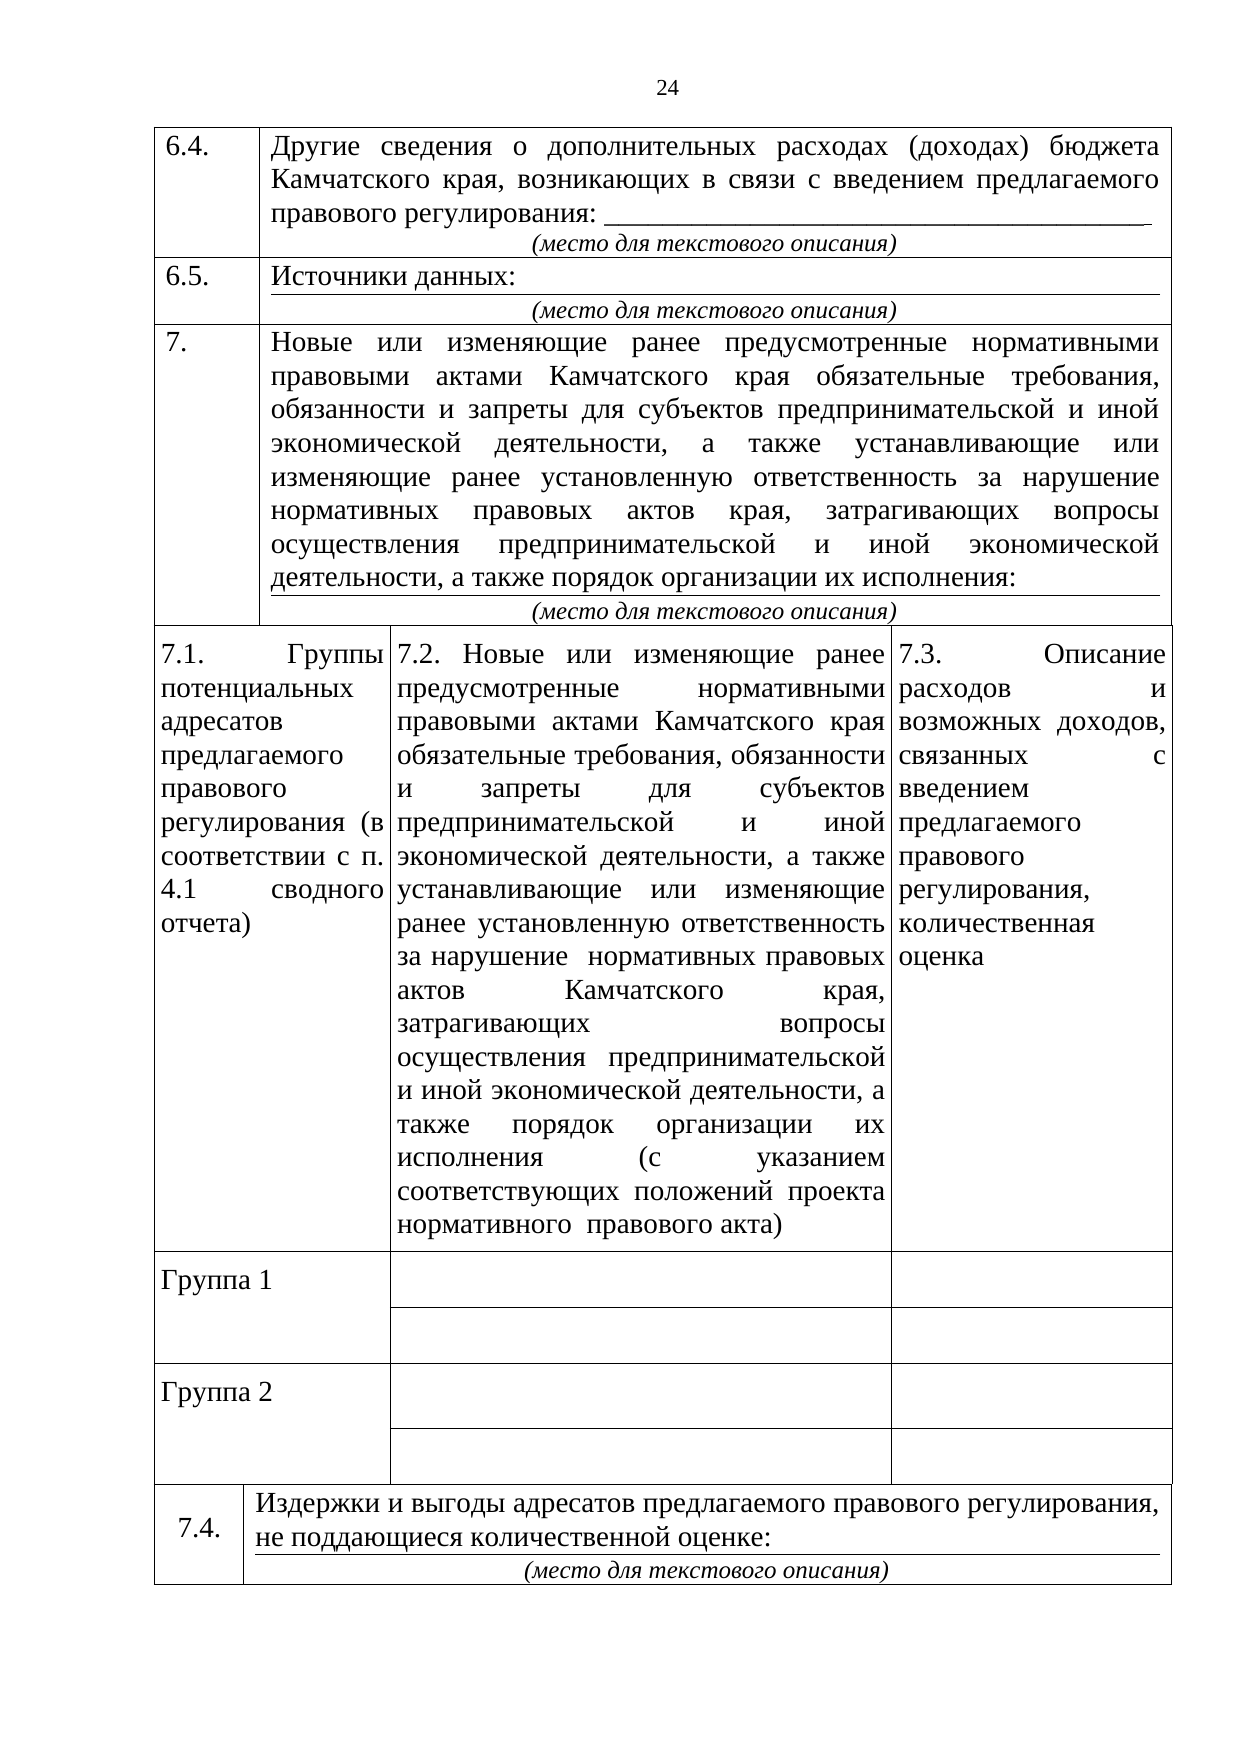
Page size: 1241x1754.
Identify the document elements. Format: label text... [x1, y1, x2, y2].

table_cell 7. [155, 325, 259, 625]
table_cell [892, 1252, 1172, 1307]
table_cell Группа 2 [155, 1364, 390, 1484]
table_cell Новые или изменяющие ранее предусмотренные нормативными правовыми актами Камчатского края обязательные требования, обязанности и запреты для субъектов предпринимательской и иной экономической деятельности, а также устанавливающие или изменяющие ранее установленную ответственность за нарушение нормативных правовых актов края, затрагивающих вопросы осуществления предпринимательской и иной экономической деятельности, а также порядок организации их исполнения: (место для текстового описания) [260, 325, 1171, 625]
table_cell [892, 1429, 1172, 1484]
table_cell Источники данных: (место для текстового описания) [260, 258, 1171, 323]
table_header 7.4. [155, 1485, 243, 1584]
table_cell Группа 1 [155, 1252, 390, 1362]
table_header 7.1. Группы потенциальных адресатов предлагаемого правового регулирования (в соответствии с п. 4.1 сводного отчета) [155, 626, 390, 1251]
table_header Издержки и выгоды адресатов предлагаемого правового регулирования, не поддающиеся количественной оценке: (место для текстового описания) [244, 1485, 1171, 1584]
table_cell [391, 1364, 891, 1428]
table_header 6.4. [155, 128, 259, 257]
table_header 7.2. Новые или изменяющие ранее предусмотренные нормативными правовыми актами Камчатского края обязательные требования, обязанности и запреты для субъектов предпринимательской и иной экономической деятельности, а также устанавливающие или изменяющие ранее установленную ответственность за нарушение нормативных правовых актов Камчатского края, затрагивающих вопросы осуществления предпринимательской и иной экономической деятельности, а также порядок организации их исполнения (с указанием соответствующих положений проекта нормативного правового акта) [391, 626, 891, 1251]
table_cell [391, 1429, 891, 1484]
table_cell [892, 1308, 1172, 1362]
table_header 7.3. Описание расходов и возможных доходов, связанных с введением предлагаемого правового регулирования, количественная оценка [892, 626, 1172, 1251]
table_cell 6.5. [155, 258, 259, 323]
table_cell [391, 1308, 891, 1362]
table_cell [892, 1364, 1172, 1428]
table_cell [391, 1252, 891, 1307]
table_header Другие сведения о дополнительных расходах (доходах) бюджета Камчатского края, возникающих в связи с введением предлагаемого правового регулирования: _____________________________________ (место для текстового описания) [260, 128, 1171, 257]
